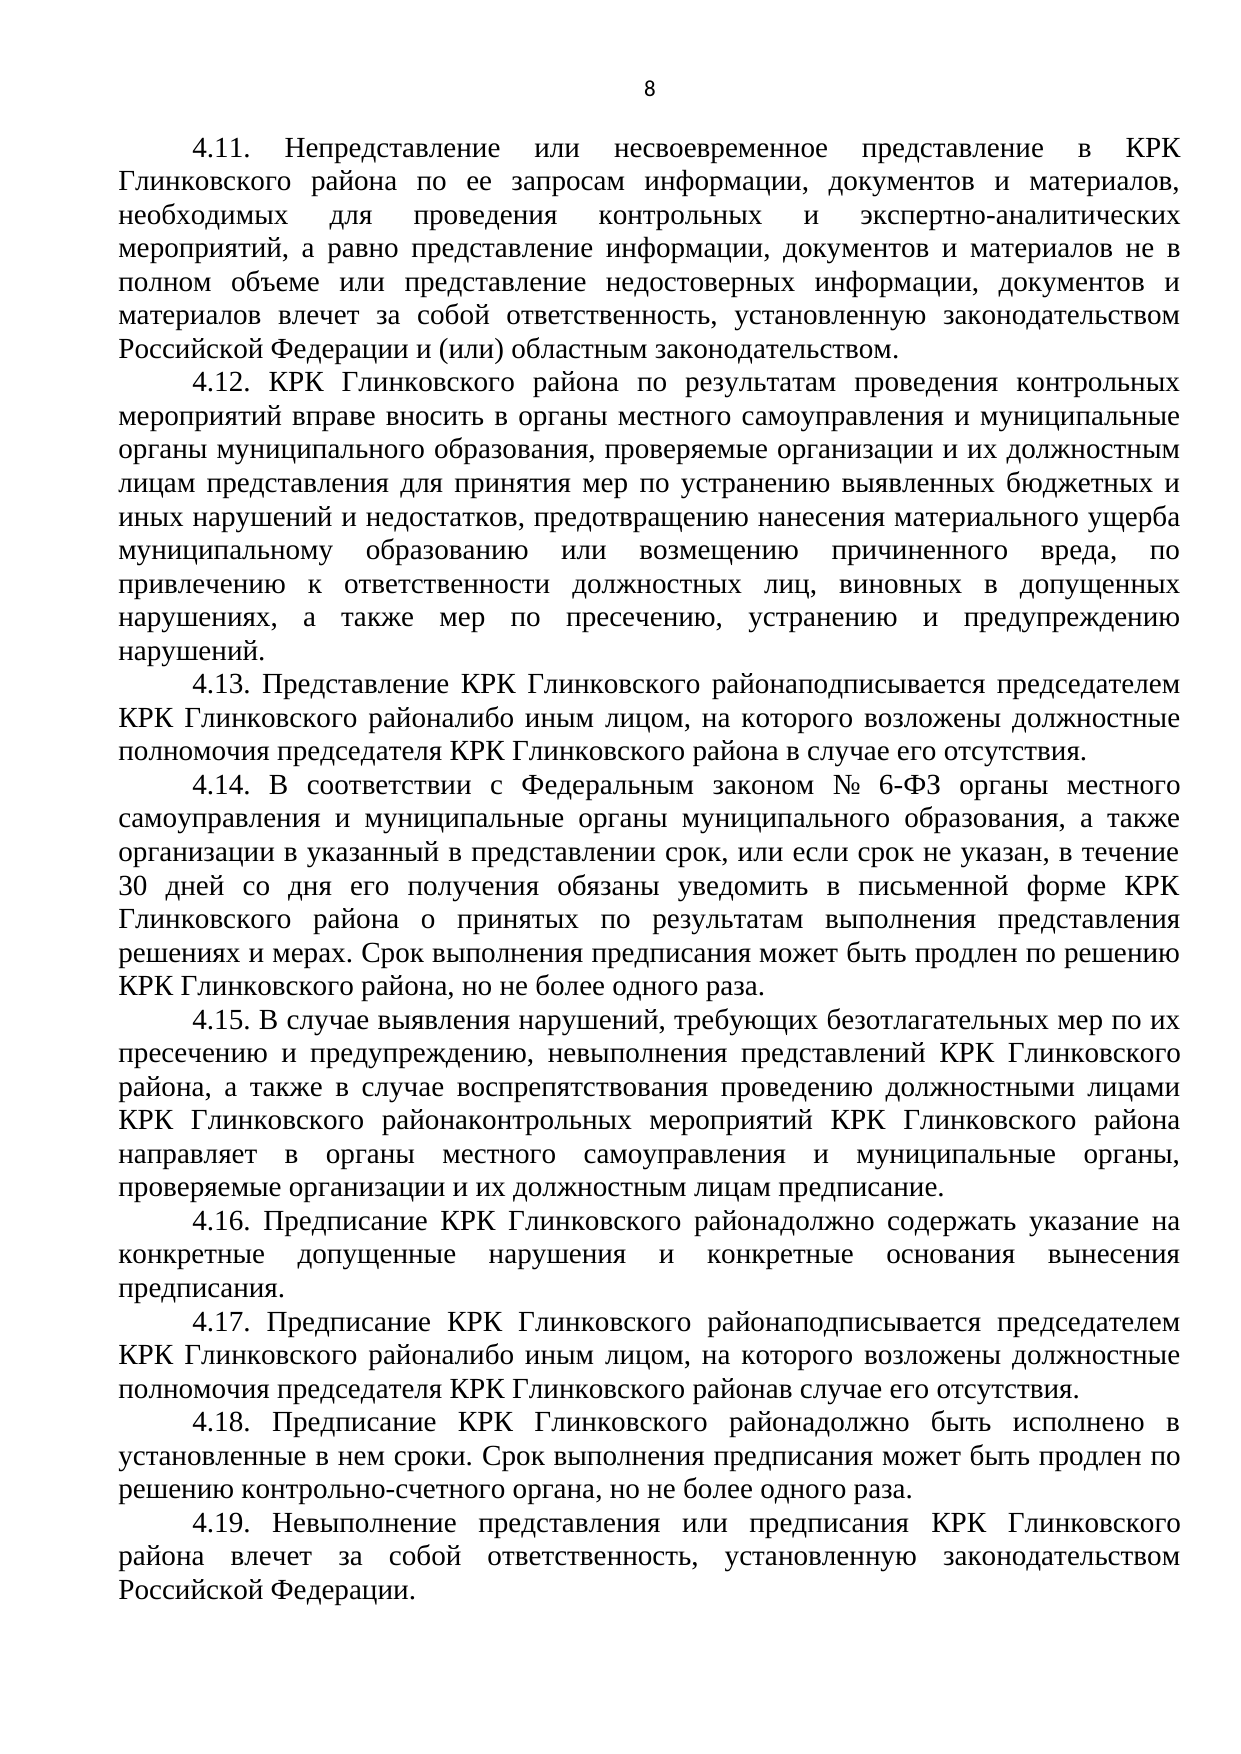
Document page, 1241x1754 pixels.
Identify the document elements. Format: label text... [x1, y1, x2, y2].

text 4.12. КРК Глинковского района по результатам проведения контрольных мероприятий вправе вносить в органы местного самоуправления и муниципальные органы муниципального образования, проверяемые организации и их должностным лицам представления для принятия мер по устранению выявленных бюджетных и иных нарушений и недостатков, предотвращению нанесения материального ущерба муниципальному образованию или возмещению причиненного вреда, по привлечению к ответственности должностных лиц, виновных в допущенных нарушениях, а также мер по пресечению, устранению и предупреждению нарушений. [118, 364, 1181, 666]
text 4.11. Непредставление или несвоевременное представление в КРК Глинковского района по ее запросам информации, документов и материалов, необходимых для проведения контрольных и экспертно-аналитических мероприятий, а равно представление информации, документов и материалов не в полном объеме или представление недостоверных информации, документов и материалов влечет за собой ответственность, установленную законодательством Российской Федерации и (или) областным законодательством. [118, 130, 1181, 364]
text 4.19. Невыполнение представления или предписания КРК Глинковского района влечет за собой ответственность, установленную законодательством Российской Федерации. [118, 1505, 1181, 1606]
text 4.18. Предписание КРК Глинковского районадолжно быть исполнено в установленные в нем сроки. Срок выполнения предписания может быть продлен по решению контрольно-счетного органа, но не более одного раза. [118, 1404, 1181, 1505]
text 4.16. Предписание КРК Глинковского районадолжно содержать указание на конкретные допущенные нарушения и конкретные основания вынесения предписания. [118, 1203, 1181, 1304]
text 4.14. В соответствии с Федеральным законом № 6-ФЗ органы местного самоуправления и муниципальные органы муниципального образования, а также организации в указанный в представлении срок, или если срок не указан, в течение 30 дней со дня его получения обязаны уведомить в письменной форме КРК Глинковского района о принятых по результатам выполнения представления решениях и мерах. Срок выполнения предписания может быть продлен по решению КРК Глинковского района, но не более одного раза. [118, 767, 1181, 1002]
text 4.13. Представление КРК Глинковского районаподписывается председателем КРК Глинковского районалибо иным лицом, на которого возложены должностные полномочия председателя КРК Глинковского района в случае его отсутствия. [118, 666, 1181, 767]
text 4.17. Предписание КРК Глинковского районаподписывается председателем КРК Глинковского районалибо иным лицом, на которого возложены должностные полномочия председателя КРК Глинковского районав случае его отсутствия. [118, 1304, 1181, 1404]
text 4.15. В случае выявления нарушений, требующих безотлагательных мер по их пресечению и предупреждению, невыполнения представлений КРК Глинковского района, а также в случае воспрепятствования проведению должностными лицами КРК Глинковского районаконтрольных мероприятий КРК Глинковского района направляет в органы местного самоуправления и муниципальные органы, проверяемые организации и их должностным лицам предписание. [118, 1002, 1181, 1203]
